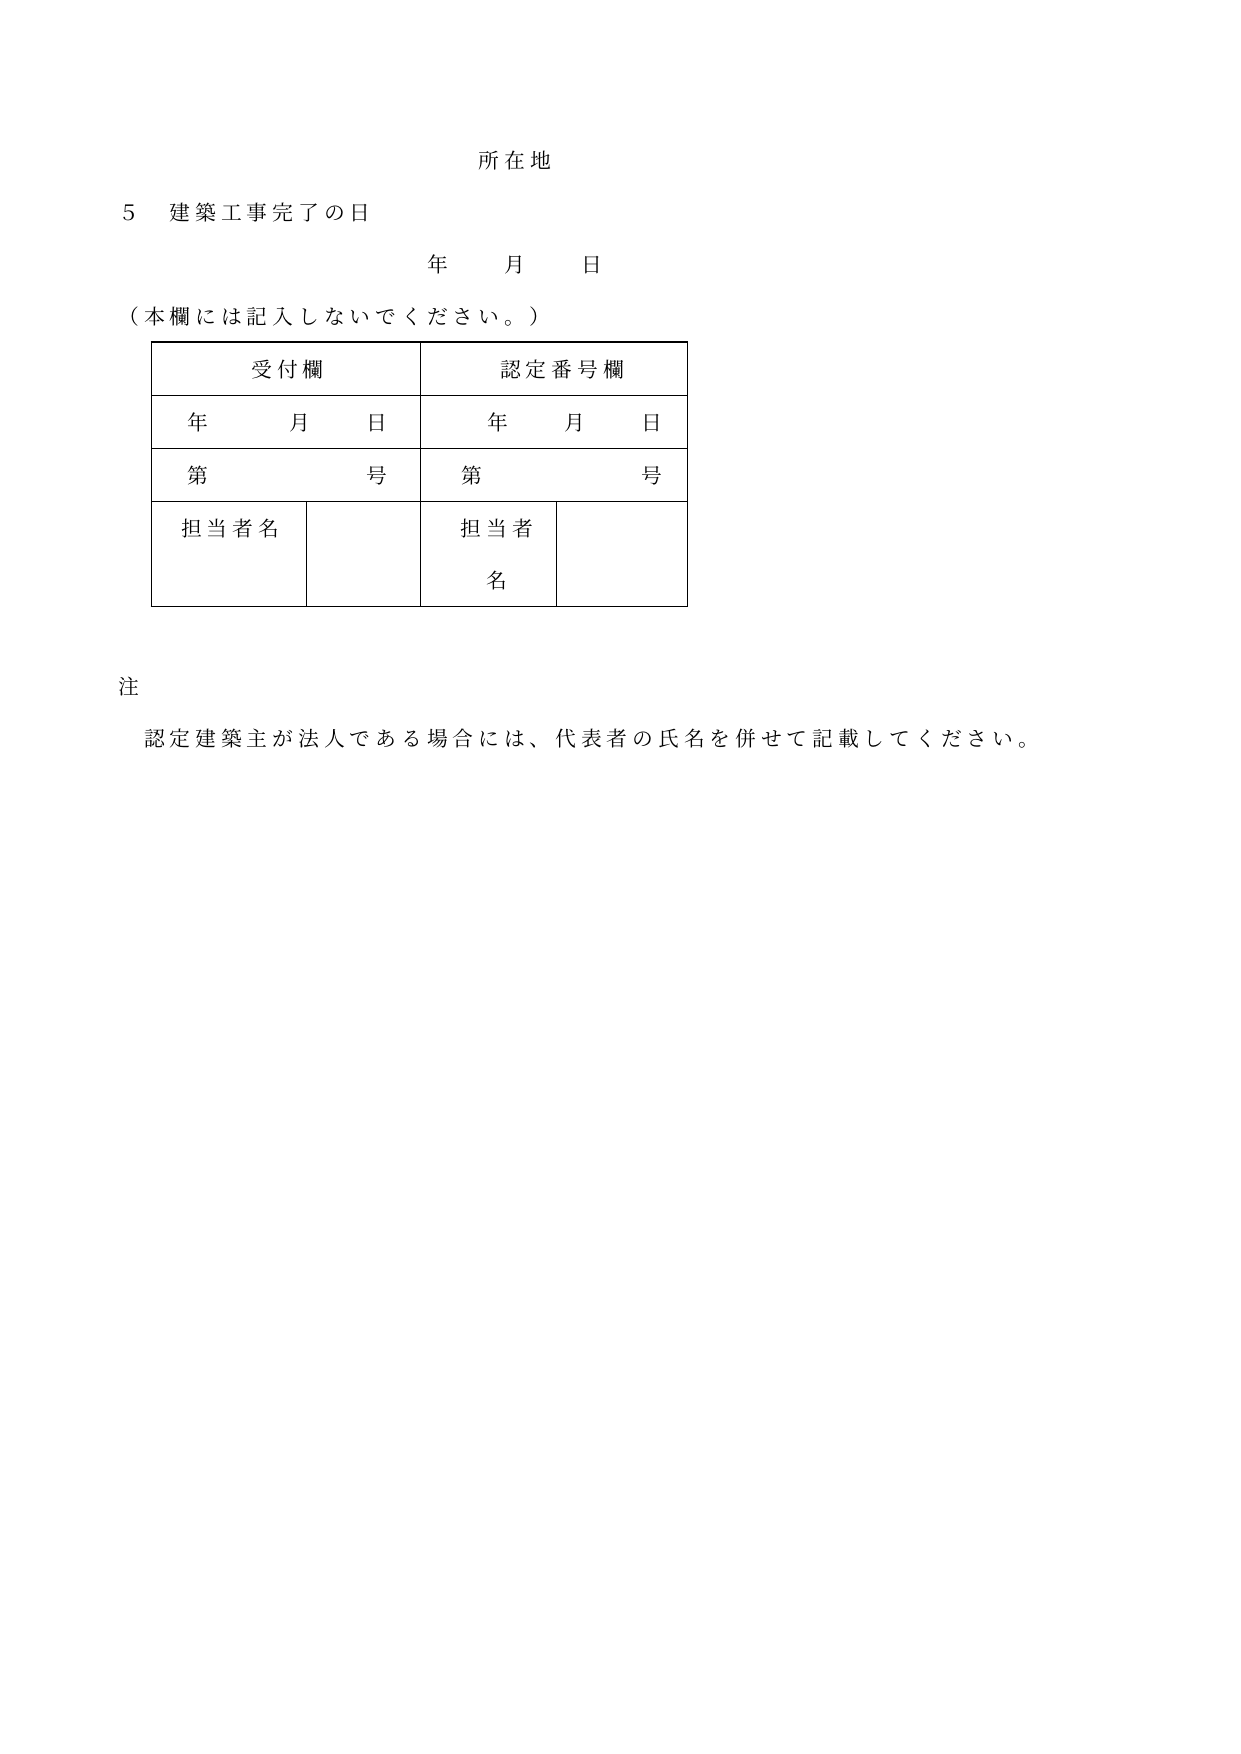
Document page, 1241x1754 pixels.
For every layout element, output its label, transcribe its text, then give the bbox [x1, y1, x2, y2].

text 認定建築主が法人である場合には、代表者の氏名を併せて記載してください。 [118, 711, 1122, 763]
table_header [130, 341, 1097, 659]
text （本欄には記入しないでください。） [118, 289, 1122, 341]
text ５ 建築工事完了の日 [118, 185, 1122, 237]
text 年 月 日 [118, 237, 1122, 289]
text 注 [118, 659, 1122, 711]
text 所在地 [384, 133, 1122, 185]
